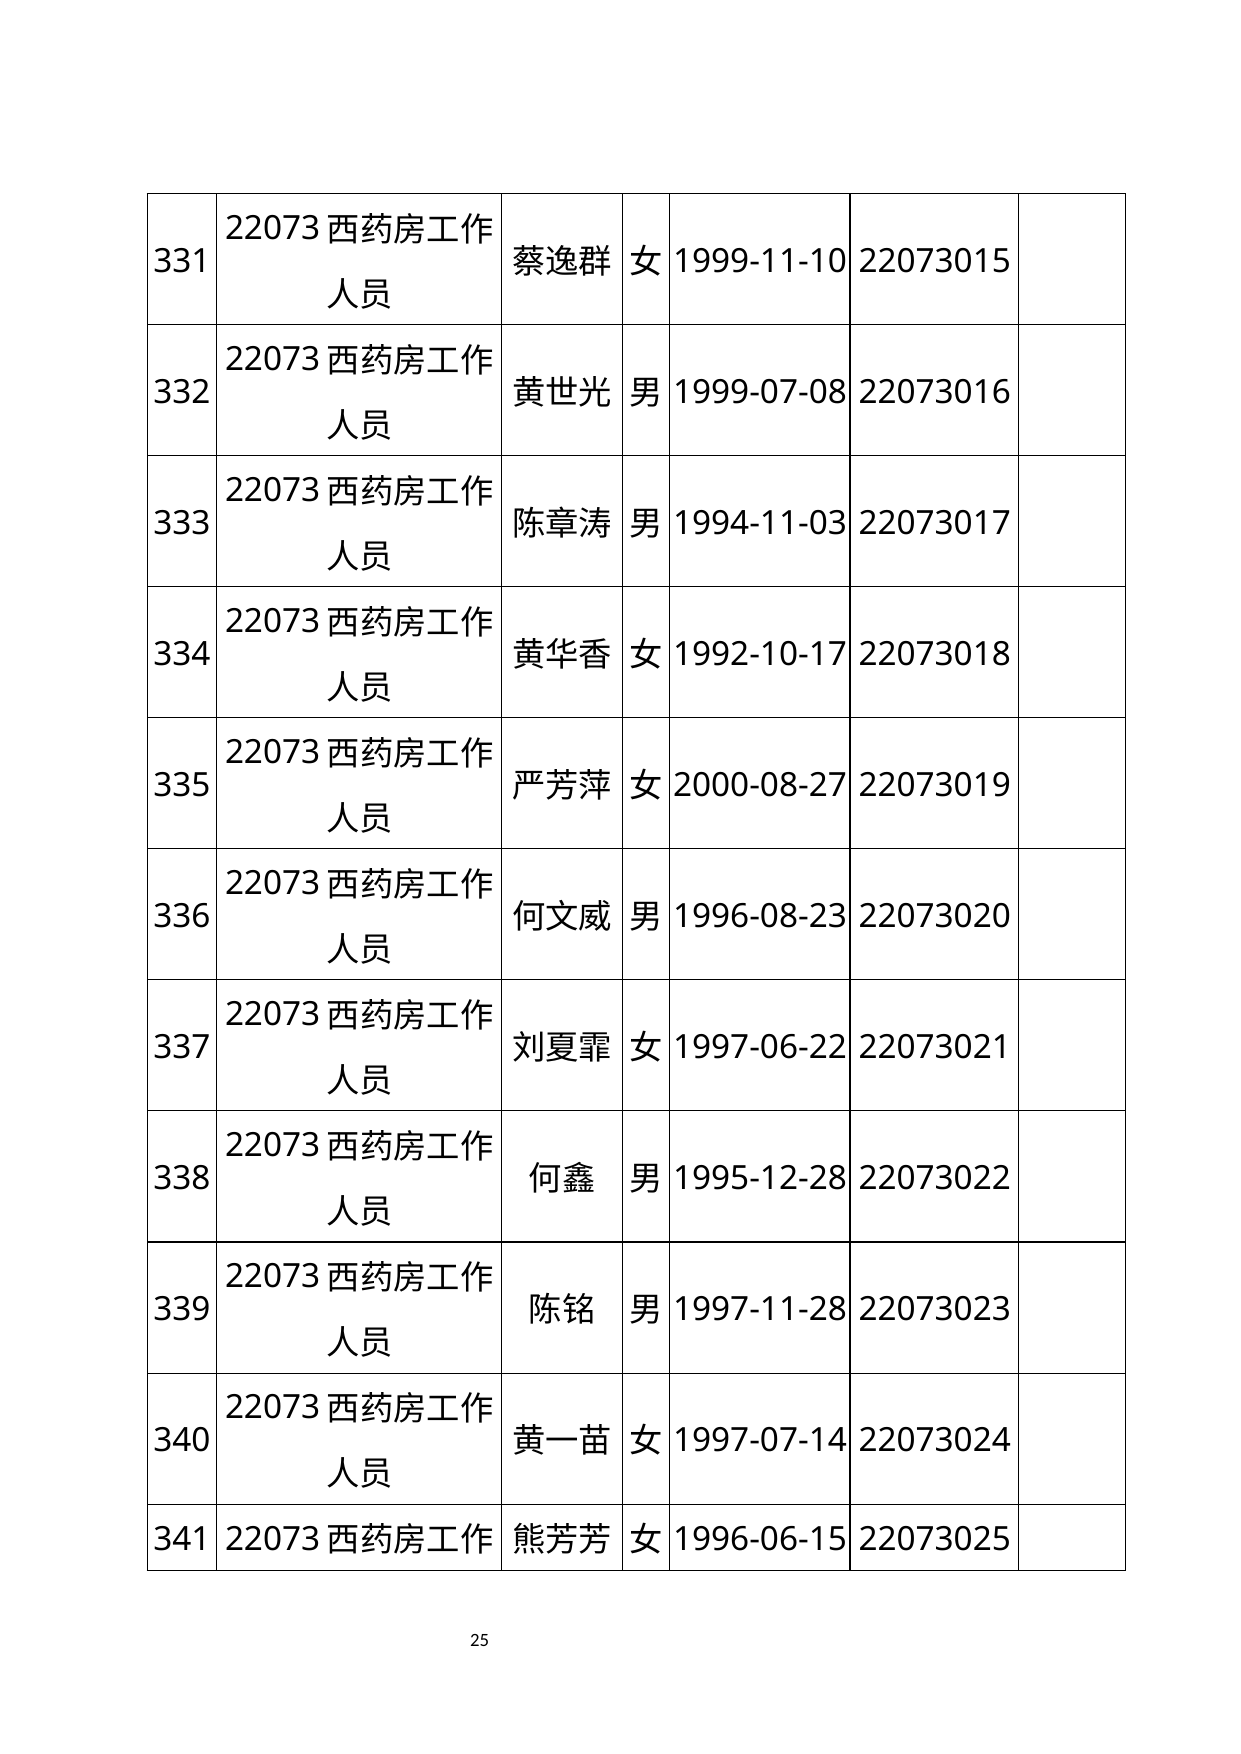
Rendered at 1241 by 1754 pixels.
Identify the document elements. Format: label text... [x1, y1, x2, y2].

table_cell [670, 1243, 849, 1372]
table_cell 22073西药房工作人员 [217, 718, 501, 848]
table_cell 蔡逸群 [502, 194, 622, 324]
table_cell [1019, 718, 1125, 848]
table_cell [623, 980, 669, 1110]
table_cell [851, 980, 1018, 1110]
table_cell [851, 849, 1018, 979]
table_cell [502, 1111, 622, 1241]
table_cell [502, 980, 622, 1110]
table_cell 男 [623, 325, 669, 455]
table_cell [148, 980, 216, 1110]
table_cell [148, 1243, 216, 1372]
table_cell 22073018 [851, 587, 1018, 717]
table_cell 22073西药房工作人员 [217, 849, 501, 979]
table_cell 2000-08-27 [670, 718, 849, 848]
table_cell 1999-07-08 [670, 325, 849, 455]
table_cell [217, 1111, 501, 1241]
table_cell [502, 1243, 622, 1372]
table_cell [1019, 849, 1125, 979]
table_cell 334 [148, 587, 216, 717]
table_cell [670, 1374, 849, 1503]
table_cell 336 [148, 849, 216, 979]
table_cell 男 [623, 849, 669, 979]
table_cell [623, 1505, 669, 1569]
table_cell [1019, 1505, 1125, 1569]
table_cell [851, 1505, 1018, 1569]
table_cell 22073016 [851, 325, 1018, 455]
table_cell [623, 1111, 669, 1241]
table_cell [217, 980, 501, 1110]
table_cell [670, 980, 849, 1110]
table_cell 333 [148, 456, 216, 586]
table_cell 黄世光 [502, 325, 622, 455]
table_cell 22073西药房工作人员 [217, 456, 501, 586]
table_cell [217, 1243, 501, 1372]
table_cell 1996-08-23 [670, 849, 849, 979]
table_cell 22073015 [851, 194, 1018, 324]
table_cell 1999-11-10 [670, 194, 849, 324]
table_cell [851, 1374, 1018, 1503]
table_cell 女 [623, 194, 669, 324]
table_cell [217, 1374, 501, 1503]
table_cell 331 [148, 194, 216, 324]
table_cell [1019, 587, 1125, 717]
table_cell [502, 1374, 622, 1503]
table_cell 女 [623, 587, 669, 717]
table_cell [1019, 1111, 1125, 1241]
table_cell 335 [148, 718, 216, 848]
table_cell 22073西药房工作人员 [217, 587, 501, 717]
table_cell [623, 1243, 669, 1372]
table_cell 1992-10-17 [670, 587, 849, 717]
table_cell [1019, 325, 1125, 455]
table_cell 22073017 [851, 456, 1018, 586]
table_cell 22073西药房工作人员 [217, 194, 501, 324]
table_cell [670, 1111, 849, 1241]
table_cell 男 [623, 456, 669, 586]
table_cell 22073019 [851, 718, 1018, 848]
table_cell 1994-11-03 [670, 456, 849, 586]
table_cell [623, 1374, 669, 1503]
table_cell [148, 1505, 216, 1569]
table_cell 陈章涛 [502, 456, 622, 586]
table_cell 332 [148, 325, 216, 455]
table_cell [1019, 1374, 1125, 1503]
table_cell 黄华香 [502, 587, 622, 717]
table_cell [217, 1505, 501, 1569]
table_cell [1019, 194, 1125, 324]
table_cell 何文威 [502, 849, 622, 979]
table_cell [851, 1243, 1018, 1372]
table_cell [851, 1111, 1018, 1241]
table_cell [1019, 456, 1125, 586]
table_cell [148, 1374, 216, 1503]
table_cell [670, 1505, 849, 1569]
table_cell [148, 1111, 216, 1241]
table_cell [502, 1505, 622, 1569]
table_cell 22073西药房工作人员 [217, 325, 501, 455]
table_cell 严芳萍 [502, 718, 622, 848]
table_cell 女 [623, 718, 669, 848]
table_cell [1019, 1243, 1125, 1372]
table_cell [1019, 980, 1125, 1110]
